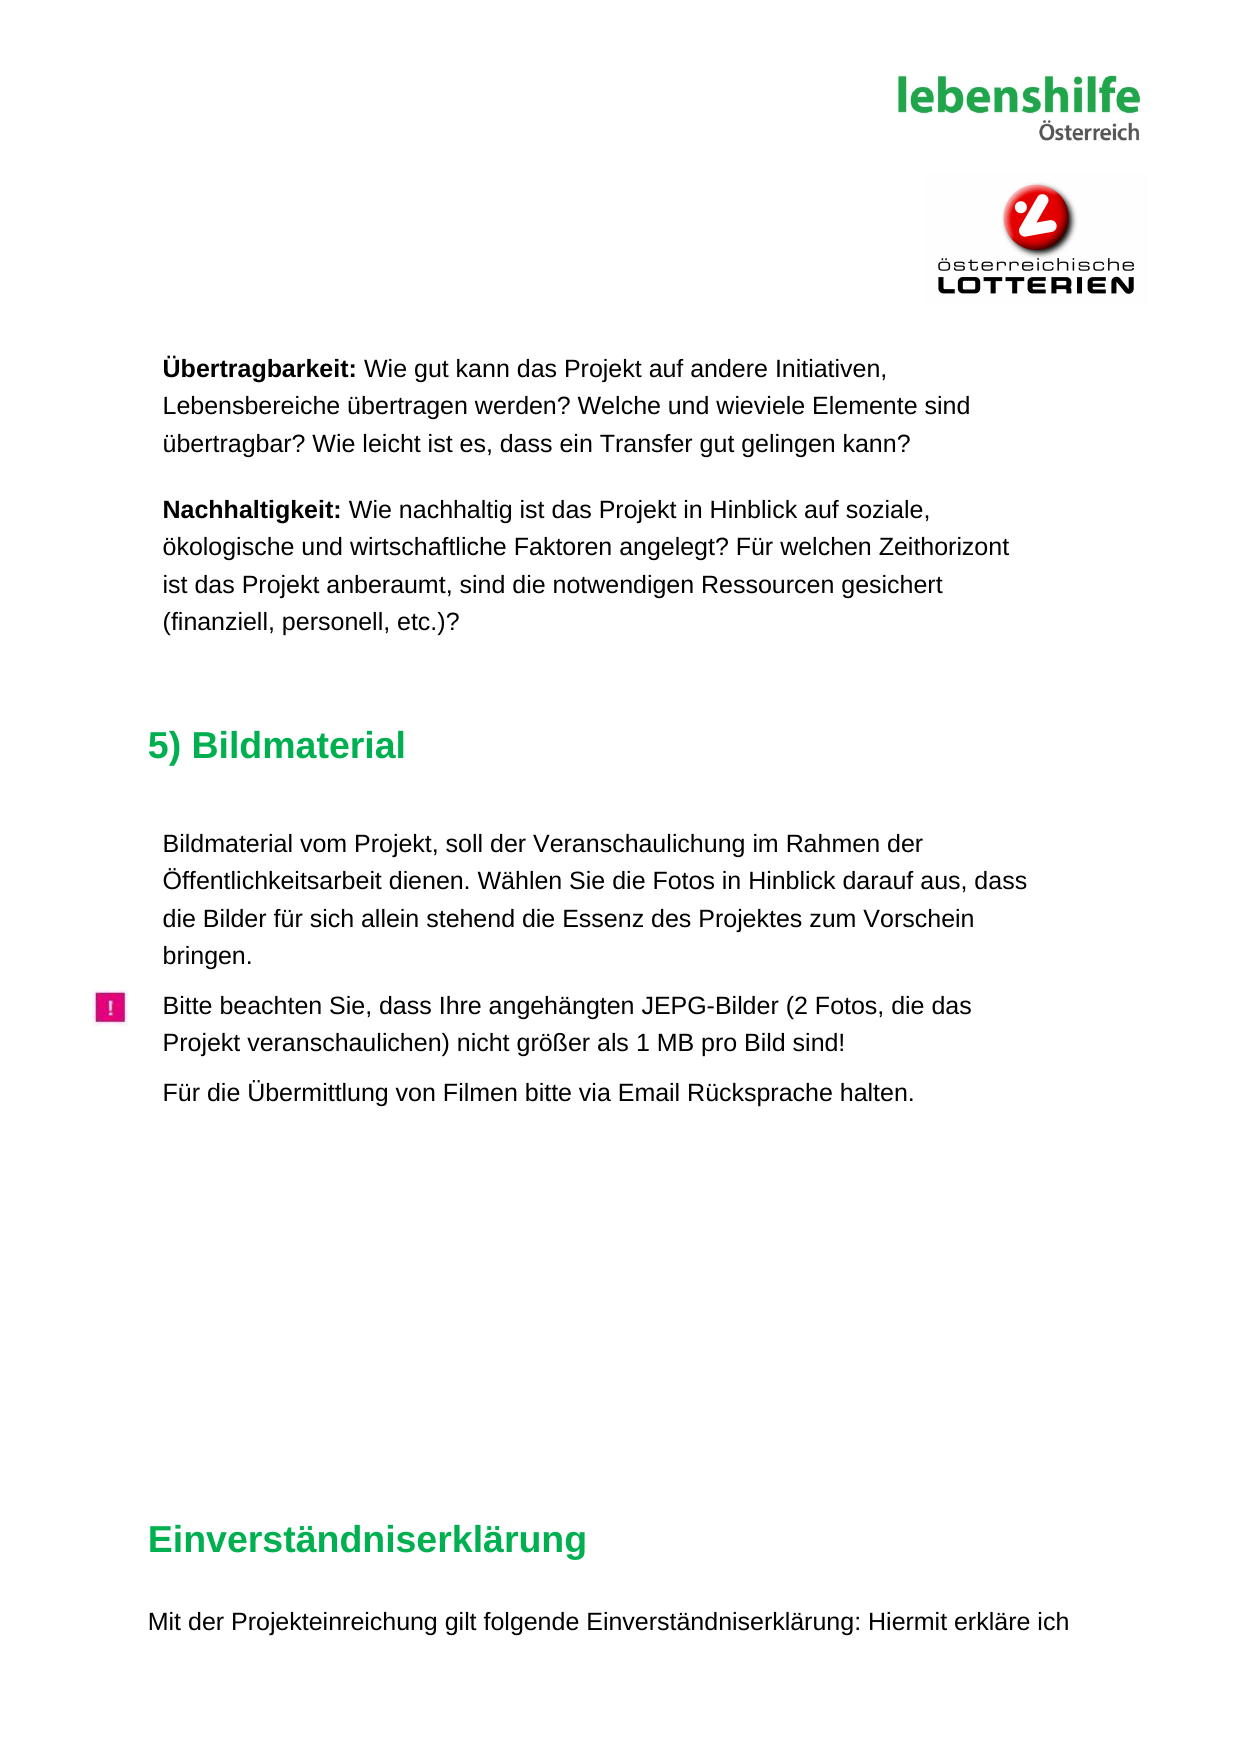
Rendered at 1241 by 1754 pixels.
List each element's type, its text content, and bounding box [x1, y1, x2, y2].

text Nachhaltigkeit: Wie nachhaltig ist das Projekt in Hinblick auf soziale, ökologische und wirtschaftliche Faktoren angelegt? Für welchen Zeithorizont ist das Projekt anberaumt, sind die notwendigen Ressourcen gesichert (finanziell, personell, etc.)? [162, 495, 1034, 636]
text Für die Übermittlung von Filmen bitte via Email Rücksprache halten. [162, 1078, 1034, 1106]
text 5) Bildmaterial [148, 723, 1093, 766]
text Übertragbarkeit: Wie gut kann das Projekt auf andere Initiativen, Lebensbereiche übertragen werden? Welche und wieviele Elemente sind übertragbar? Wie leicht ist es, dass ein Transfer gut gelingen kann? [162, 354, 1034, 457]
picture [893, 67, 1144, 150]
picture [923, 172, 1149, 304]
text Bitte beachten Sie, dass Ihre angehängten JEPG-Bilder (2 Fotos, die das Projekt veranschaulichen) nicht größer als 1 MB pro Bild sind! [162, 991, 1034, 1057]
text Bildmaterial vom Projekt, soll der Veranschaulichung im Rahmen der Öffentlichkeitsarbeit dienen. Wählen Sie die Fotos in Hinblick darauf aus, dass die Bilder für sich allein stehend die Essenz des Projektes zum Vorschein bringen. [162, 792, 1034, 969]
picture [92, 990, 129, 1024]
